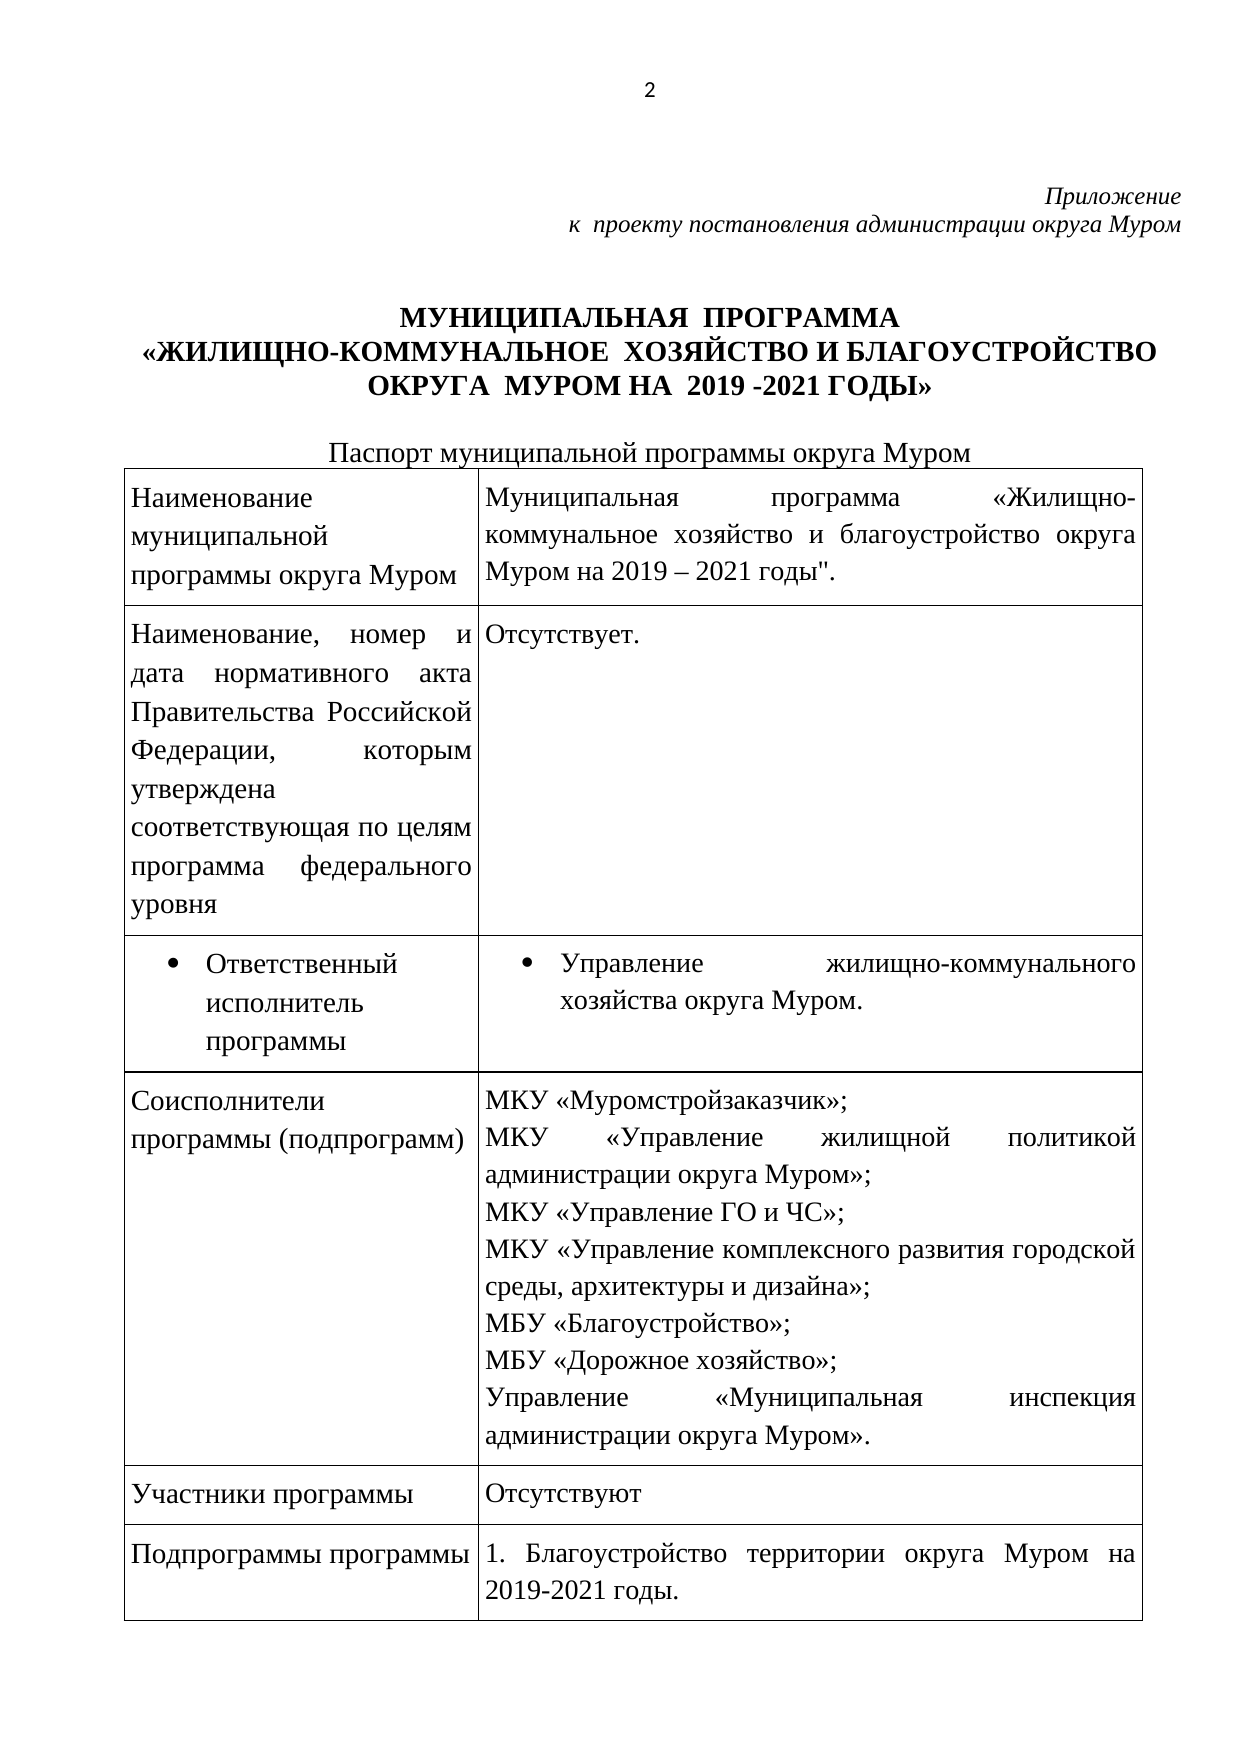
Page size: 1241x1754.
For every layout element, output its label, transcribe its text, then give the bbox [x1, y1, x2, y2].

table_cell Участники программы [125, 1466, 478, 1524]
text Приложение [118, 181, 1181, 209]
table_cell Наименование, номер и дата нормативного акта Правительства Российской Федерации, которым утверждена соответствующая по целям программа федерального уровня [125, 606, 478, 934]
table_cell Ответственный исполнитель программы [125, 936, 478, 1071]
table_cell Отсутствуют [479, 1466, 1142, 1524]
table_header Муниципальная программа «Жилищно-коммунальное хозяйство и благоустройство округа Муром на 2019 – 2021 годы". [479, 469, 1142, 605]
table_header Наименование муниципальной программы округа Муром [125, 469, 478, 605]
text к проекту постановления администрации округа Муром [118, 209, 1181, 238]
table_cell Управление жилищно-коммунального хозяйства округа Муром. [479, 936, 1142, 1071]
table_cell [125, 1525, 478, 1620]
text «ЖИЛИЩНО-КОММУНАЛЬНОЕ ХОЗЯЙСТВО И БЛАГОУСТРОЙСТВО ОКРУГА МУРОМ НА 2019 -2021 ГОДЫ» [118, 334, 1181, 401]
table_cell Отсутствует. [479, 606, 1142, 934]
text Паспорт муниципальной программы округа Муром [118, 435, 1181, 468]
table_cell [479, 1525, 1142, 1620]
table_cell Соисполнители программы (подпрограмм) [125, 1073, 478, 1464]
table_cell МКУ «Муромстройзаказчик»; МКУ «Управление жилищной политикой администрации округа Муром»; МКУ «Управление ГО и ЧС»; МКУ «Управление комплексного развития городской среды, архитектуры и дизайна»; МБУ «Благоустройство»; МБУ «Дорожное хозяйство»; Управление «Муниципальная инспекция администрации округа Муром». [479, 1073, 1142, 1464]
text МУНИЦИПАЛЬНАЯ ПРОГРАММА [118, 301, 1181, 334]
